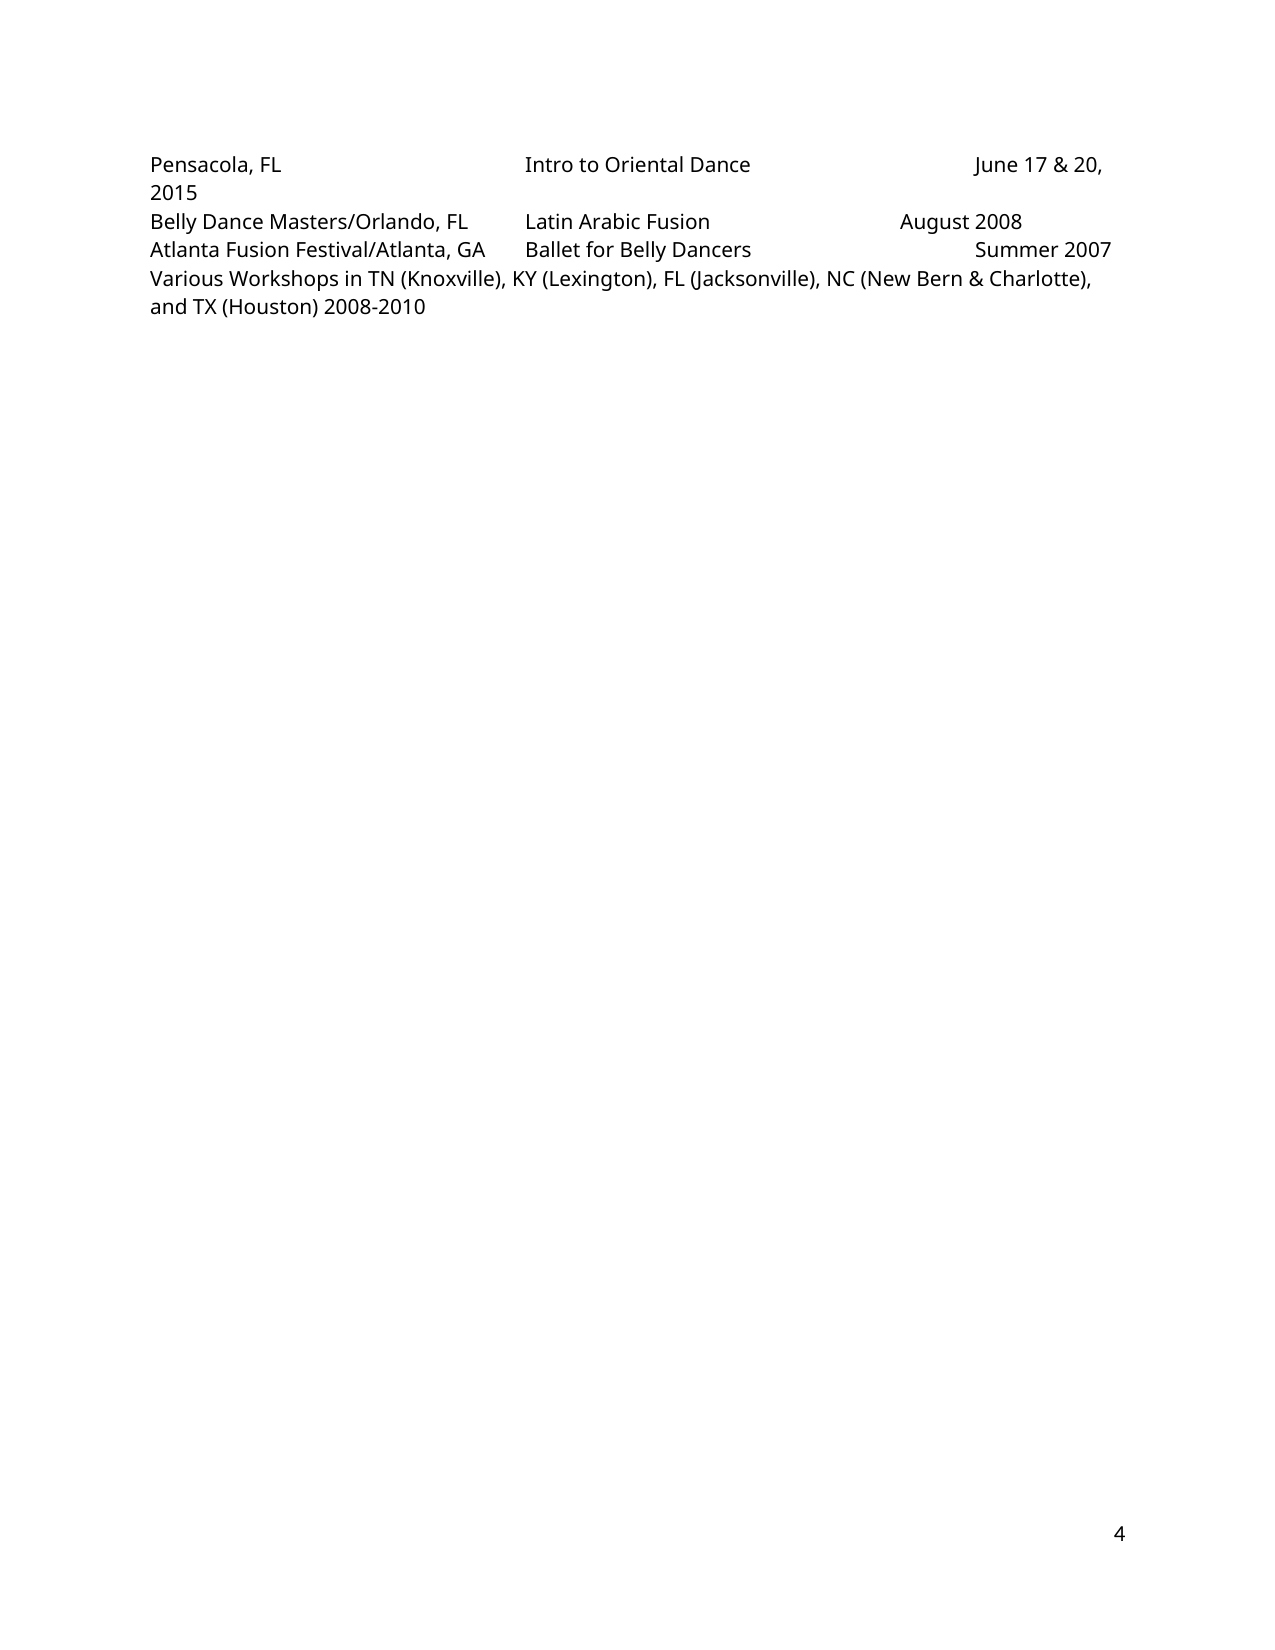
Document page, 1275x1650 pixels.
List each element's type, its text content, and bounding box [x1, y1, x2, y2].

text Pensacola, FL Intro to Oriental Dance June 17 & 20, 2015 [150, 150, 1125, 207]
text Belly Dance Masters/Orlando, FL Latin Arabic Fusion August 2008 [150, 207, 1125, 235]
text Atlanta Fusion Festival/Atlanta, GA Ballet for Belly Dancers Summer 2007 [150, 235, 1125, 264]
text Various Workshops in TN (Knoxville), KY (Lexington), FL (Jacksonville), NC (New Bern & Charlotte), and TX (Houston) 2008-2010 [150, 264, 1125, 321]
